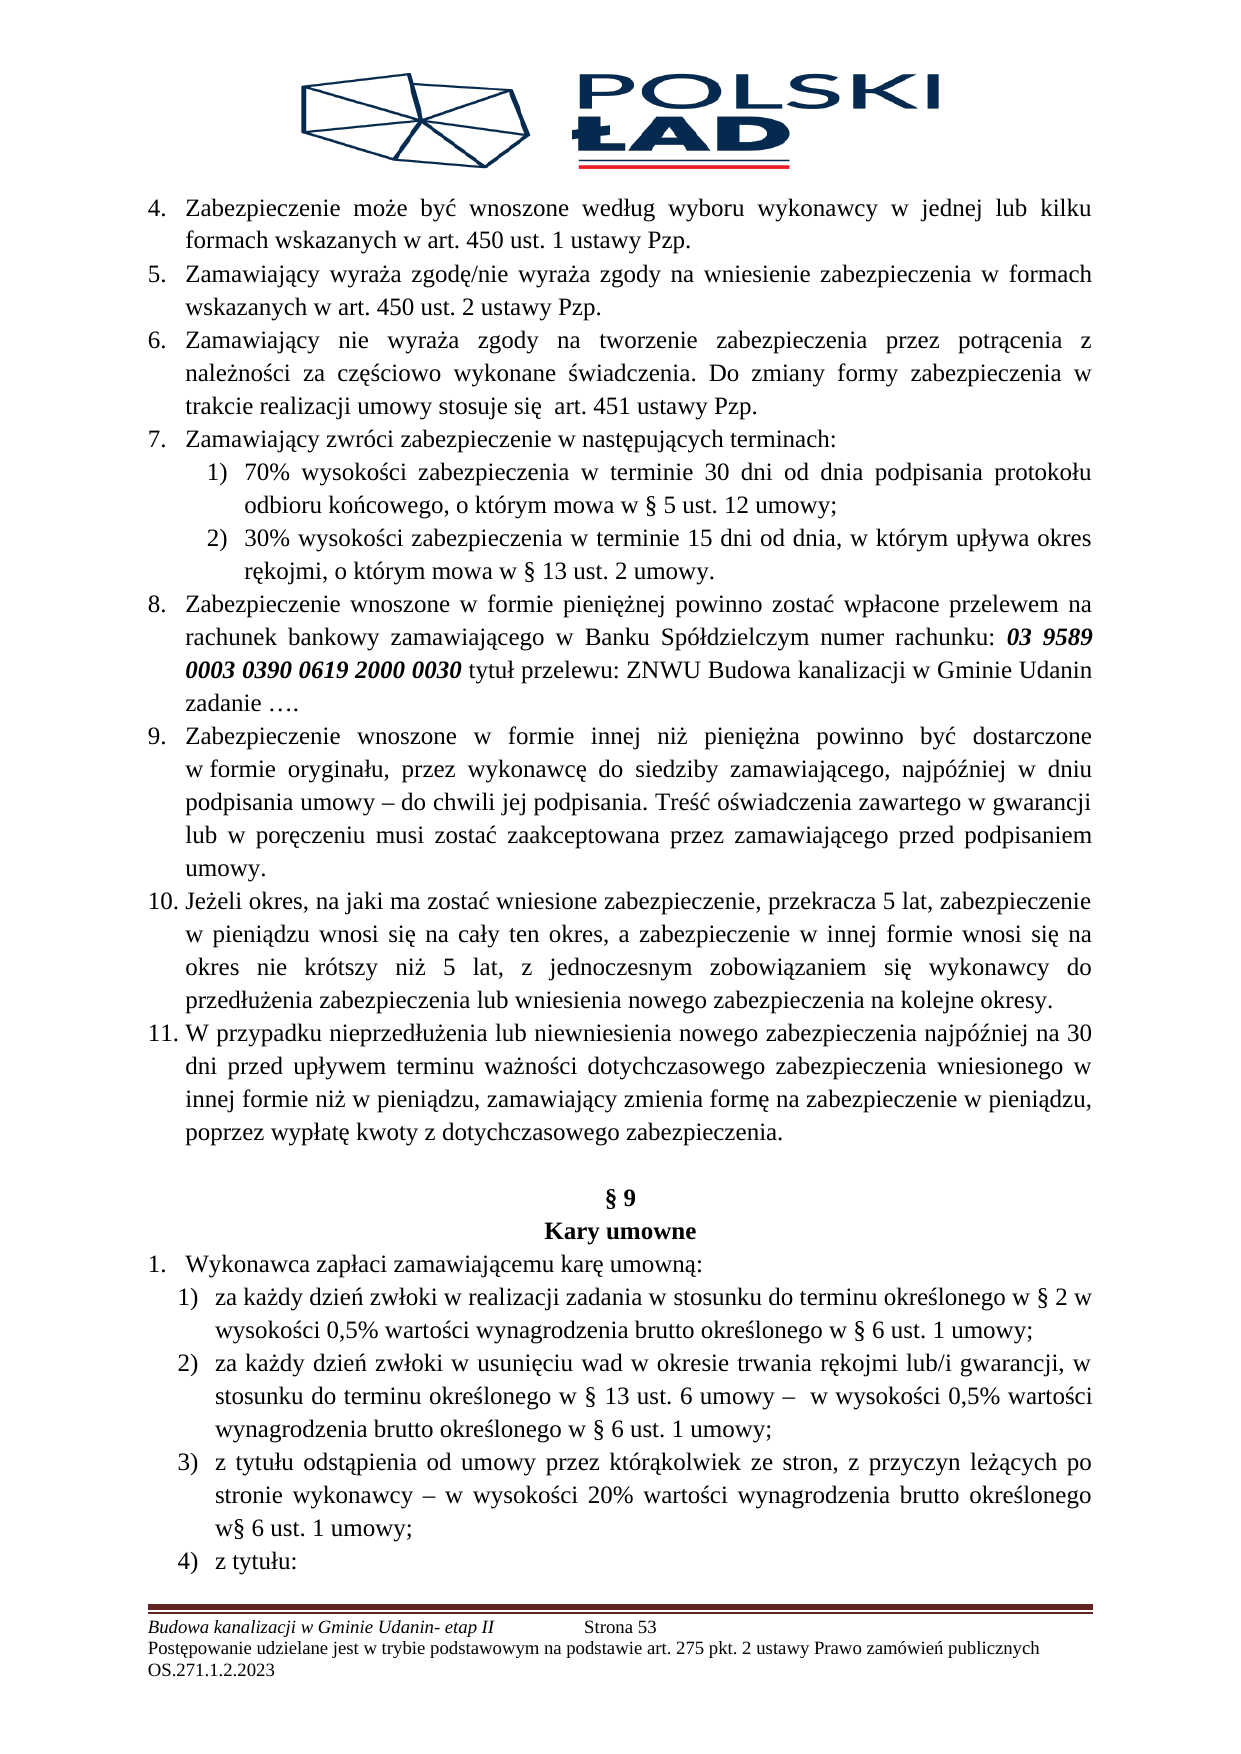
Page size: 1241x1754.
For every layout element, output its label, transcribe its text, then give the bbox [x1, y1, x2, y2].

text § 9 [148, 1183, 1093, 1212]
text Kary umowne [148, 1216, 1093, 1245]
list za każdy dzień zwłoki w realizacji zadania w stosunku do terminu określonego w § 2 w wysokości 0,5% wartości wynagrodzenia brutto określonego w § 6 ust. 1 umowy; [177, 1282, 1093, 1344]
list Zabezpieczenie może być wnoszone według wyboru wykonawcy w jednej lub kilku formach wskazanych w art. 450 ust. 1 ustawy Pzp. [148, 193, 1093, 254]
list z tytułu: [177, 1546, 1093, 1575]
list Zamawiający wyraża zgodę/nie wyraża zgody na wniesienie zabezpieczenia w formach wskazanych w art. 450 ust. 2 ustawy Pzp. [148, 259, 1093, 320]
list za każdy dzień zwłoki w usunięciu wad w okresie trwania rękojmi lub/i gwarancji, w stosunku do terminu określonego w § 13 ust. 6 umowy – w wysokości 0,5% wartości wynagrodzenia brutto określonego w § 6 ust. 1 umowy; [177, 1348, 1093, 1443]
list Zabezpieczenie wnoszone w formie pieniężnej powinno zostać wpłacone przelewem na rachunek bankowy zamawiającego w Banku Spółdzielczym numer rachunku: 03 9589 0003 0390 0619 2000 0030 tytuł przelewu: ZNWU Budowa kanalizacji w Gminie Udanin zadanie …. [148, 589, 1093, 717]
list Zamawiający zwróci zabezpieczenie w następujących terminach: [148, 424, 1093, 452]
list Jeżeli okres, na jaki ma zostać wniesione zabezpieczenie, przekracza 5 lat, zabezpieczenie w pieniądzu wnosi się na cały ten okres, a zabezpieczenie w innej formie wnosi się na okres nie krótszy niż 5 lat, z jednoczesnym zobowiązaniem się wykonawcy do przedłużenia zabezpieczenia lub wniesienia nowego zabezpieczenia na kolejne okresy. [148, 886, 1093, 1014]
list 30% wysokości zabezpieczenia w terminie 15 dni od dnia, w którym upływa okres rękojmi, o którym mowa w § 13 ust. 2 umowy. [207, 523, 1093, 584]
list Wykonawca zapłaci zamawiającemu karę umowną: [148, 1249, 1093, 1278]
list Zabezpieczenie wnoszone w formie innej niż pieniężna powinno być dostarczone w formie oryginału, przez wykonawcę do siedziby zamawiającego, najpóźniej w dniu podpisania umowy – do chwili jej podpisania. Treść oświadczenia zawartego w gwarancji lub w poręczeniu musi zostać zaakceptowana przez zamawiającego przed podpisaniem umowy. [148, 721, 1093, 882]
list 70% wysokości zabezpieczenia w terminie 30 dni od dnia podpisania protokołu odbioru końcowego, o którym mowa w § 5 ust. 12 umowy; [207, 457, 1093, 518]
list Zamawiający nie wyraża zgody na tworzenie zabezpieczenia przez potrącenia z należności za częściowo wykonane świadczenia. Do zmiany formy zabezpieczenia w trakcie realizacji umowy stosuje się art. 451 ustawy Pzp. [148, 325, 1093, 419]
picture [301, 73, 939, 169]
list z tytułu odstąpienia od umowy przez którąkolwiek ze stron, z przyczyn leżących po stronie wykonawcy – w wysokości 20% wartości wynagrodzenia brutto określonego w§ 6 ust. 1 umowy; [177, 1447, 1093, 1542]
list W przypadku nieprzedłużenia lub niewniesienia nowego zabezpieczenia najpóźniej na 30 dni przed upływem terminu ważności dotychczasowego zabezpieczenia wniesionego w innej formie niż w pieniądzu, zamawiający zmienia formę na zabezpieczenie w pieniądzu, poprzez wypłatę kwoty z dotychczasowego zabezpieczenia. [148, 1018, 1093, 1146]
